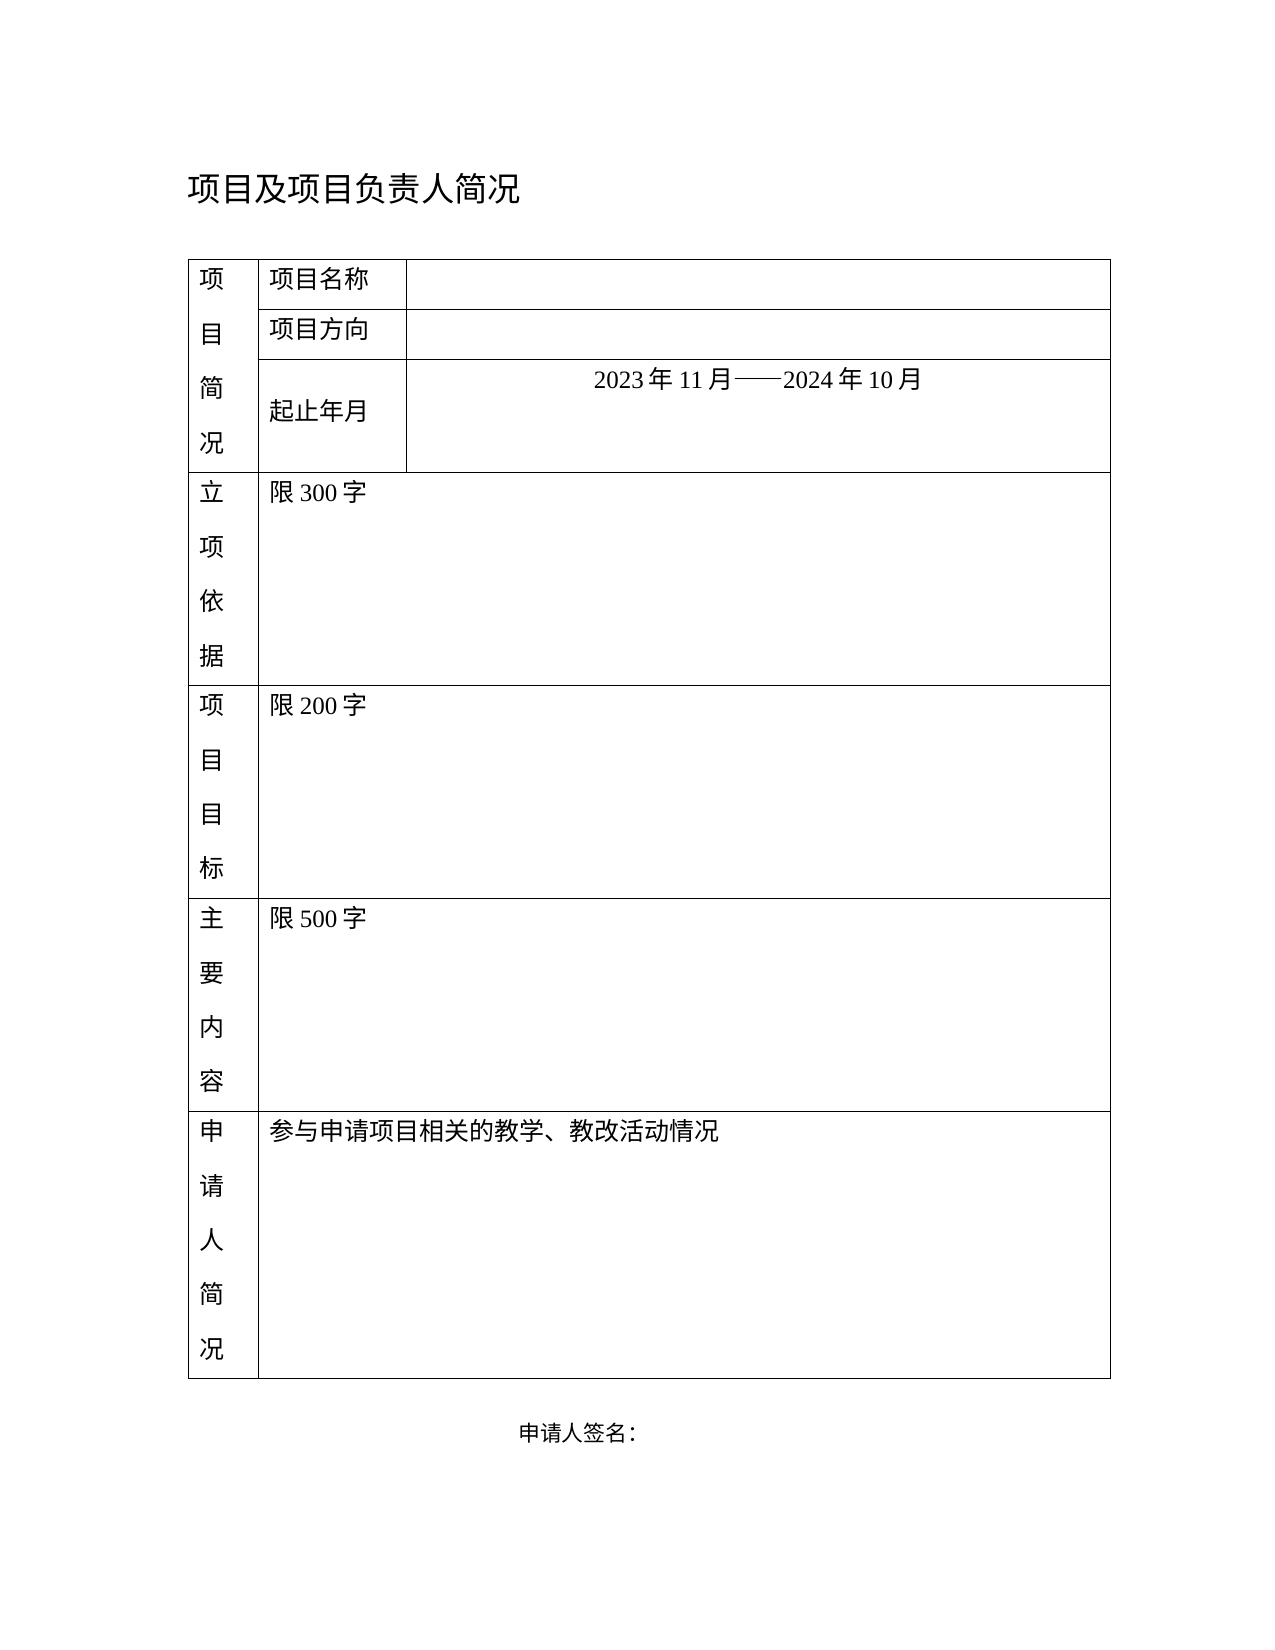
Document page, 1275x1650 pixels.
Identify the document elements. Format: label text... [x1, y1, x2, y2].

table_cell 2023年11月——2024年10月 [407, 360, 1110, 472]
table_cell 主要内容 [189, 899, 258, 1111]
table_cell 项目方向 [259, 310, 406, 358]
table_cell 立项依据 [189, 473, 258, 685]
table_cell 限300字 [259, 473, 1110, 685]
table_cell 限200字 [259, 686, 1110, 898]
table_cell 项目目标 [189, 686, 258, 898]
list 申请人签名： [187, 1391, 1087, 1448]
table_cell [407, 310, 1110, 358]
table_cell 限500字 [259, 899, 1110, 1111]
table_header 项目简况 [189, 260, 258, 472]
table_cell 参与申请项目相关的教学、教改活动情况 [259, 1112, 1110, 1378]
table_cell 起止年月 [259, 360, 406, 472]
table_cell 申请人简况 [189, 1112, 258, 1378]
table_header [407, 260, 1110, 309]
text 项目及项目负责人简况 [187, 162, 1087, 211]
table_header 项目名称 [259, 260, 406, 309]
